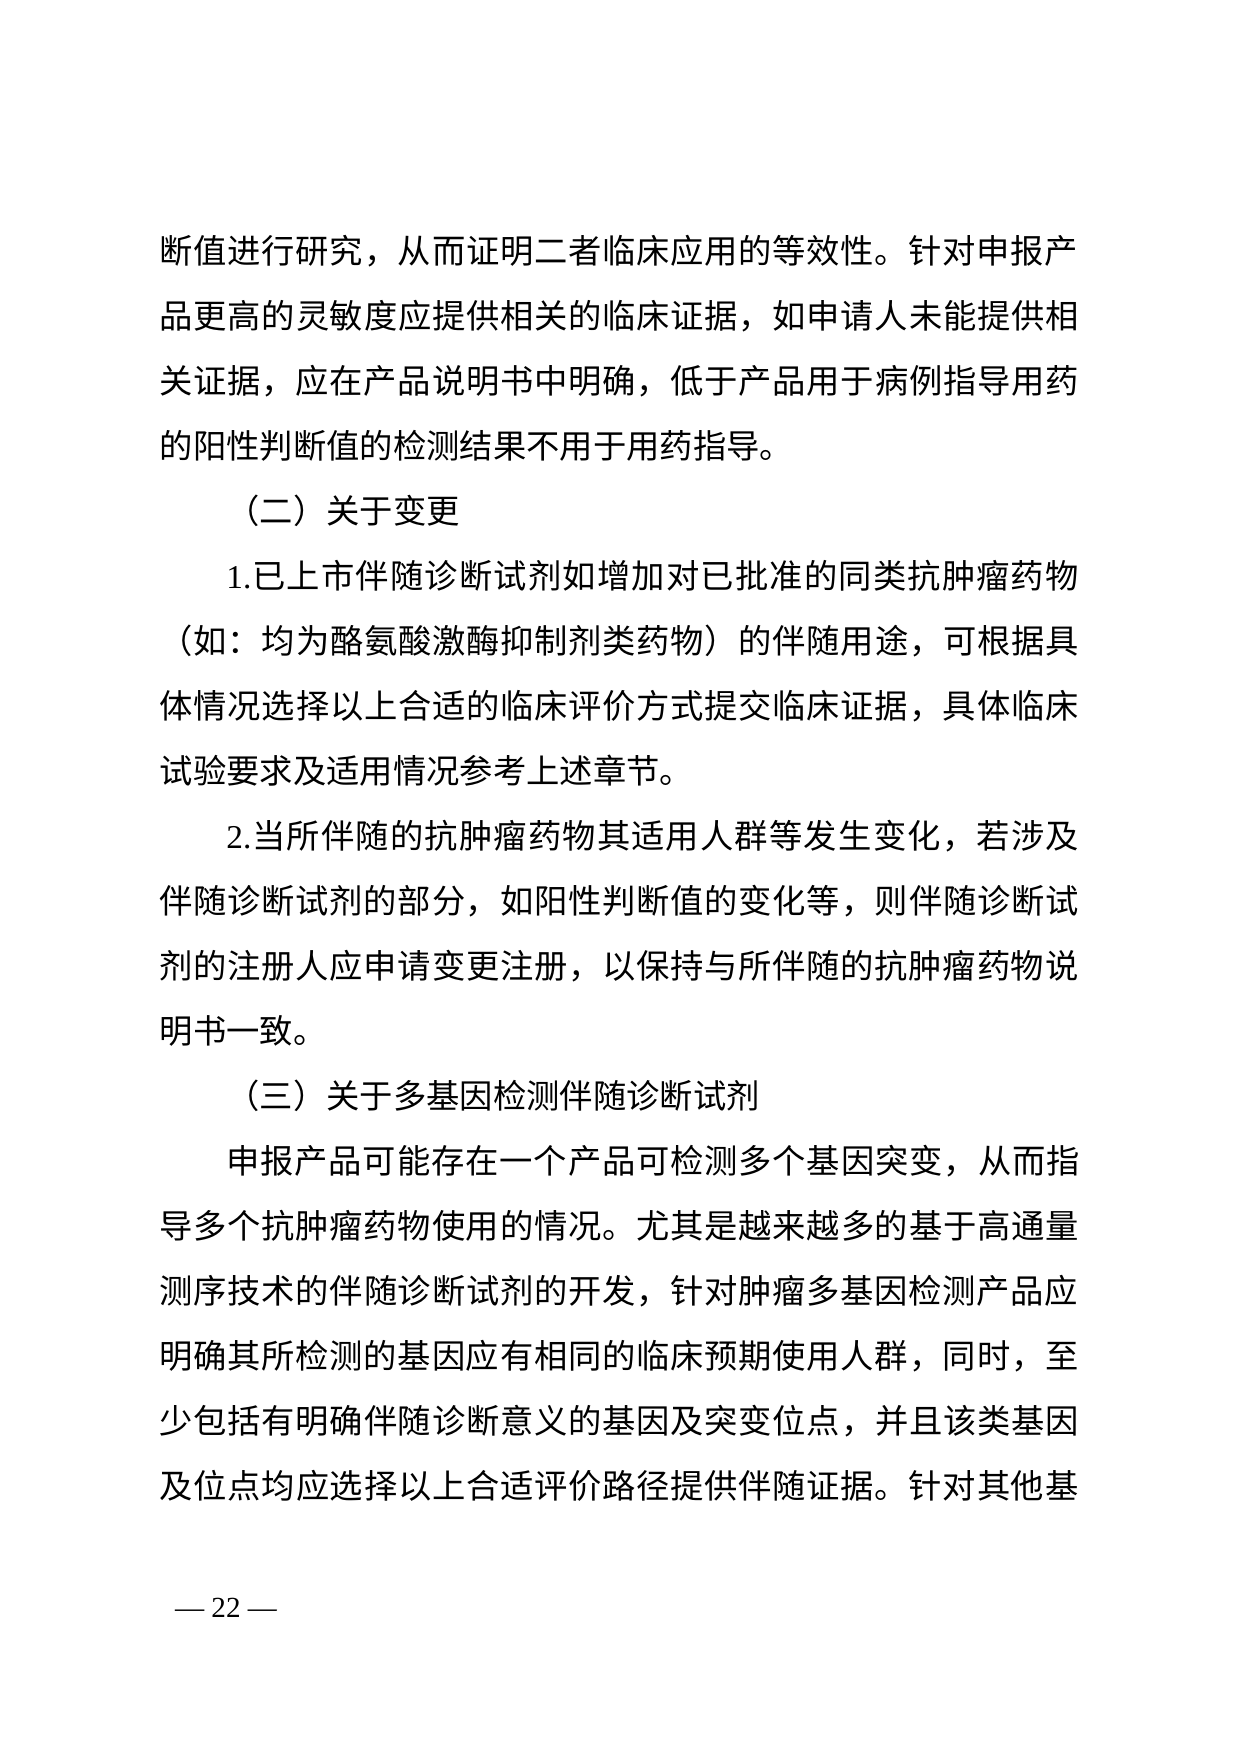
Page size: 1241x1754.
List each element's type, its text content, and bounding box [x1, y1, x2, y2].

text （三）关于多基因检测伴随诊断试剂 [159, 1062, 1081, 1127]
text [159, 1127, 1081, 1517]
text （二）关于变更 [159, 477, 1081, 542]
text 1.已上市伴随诊断试剂如增加对已批准的同类抗肿瘤药物（如：均为酪氨酸激酶抑制剂类药物）的伴随用途，可根据具体情况选择以上合适的临床评价方式提交临床证据，具体临床试验要求及适用情况参考上述章节。 [159, 542, 1081, 802]
text 2.当所伴随的抗肿瘤药物其适用人群等发生变化，若涉及伴随诊断试剂的部分，如阳性判断值的变化等，则伴随诊断试剂的注册人应申请变更注册，以保持与所伴随的抗肿瘤药物说明书一致。 [159, 802, 1081, 1062]
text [159, 217, 1081, 477]
